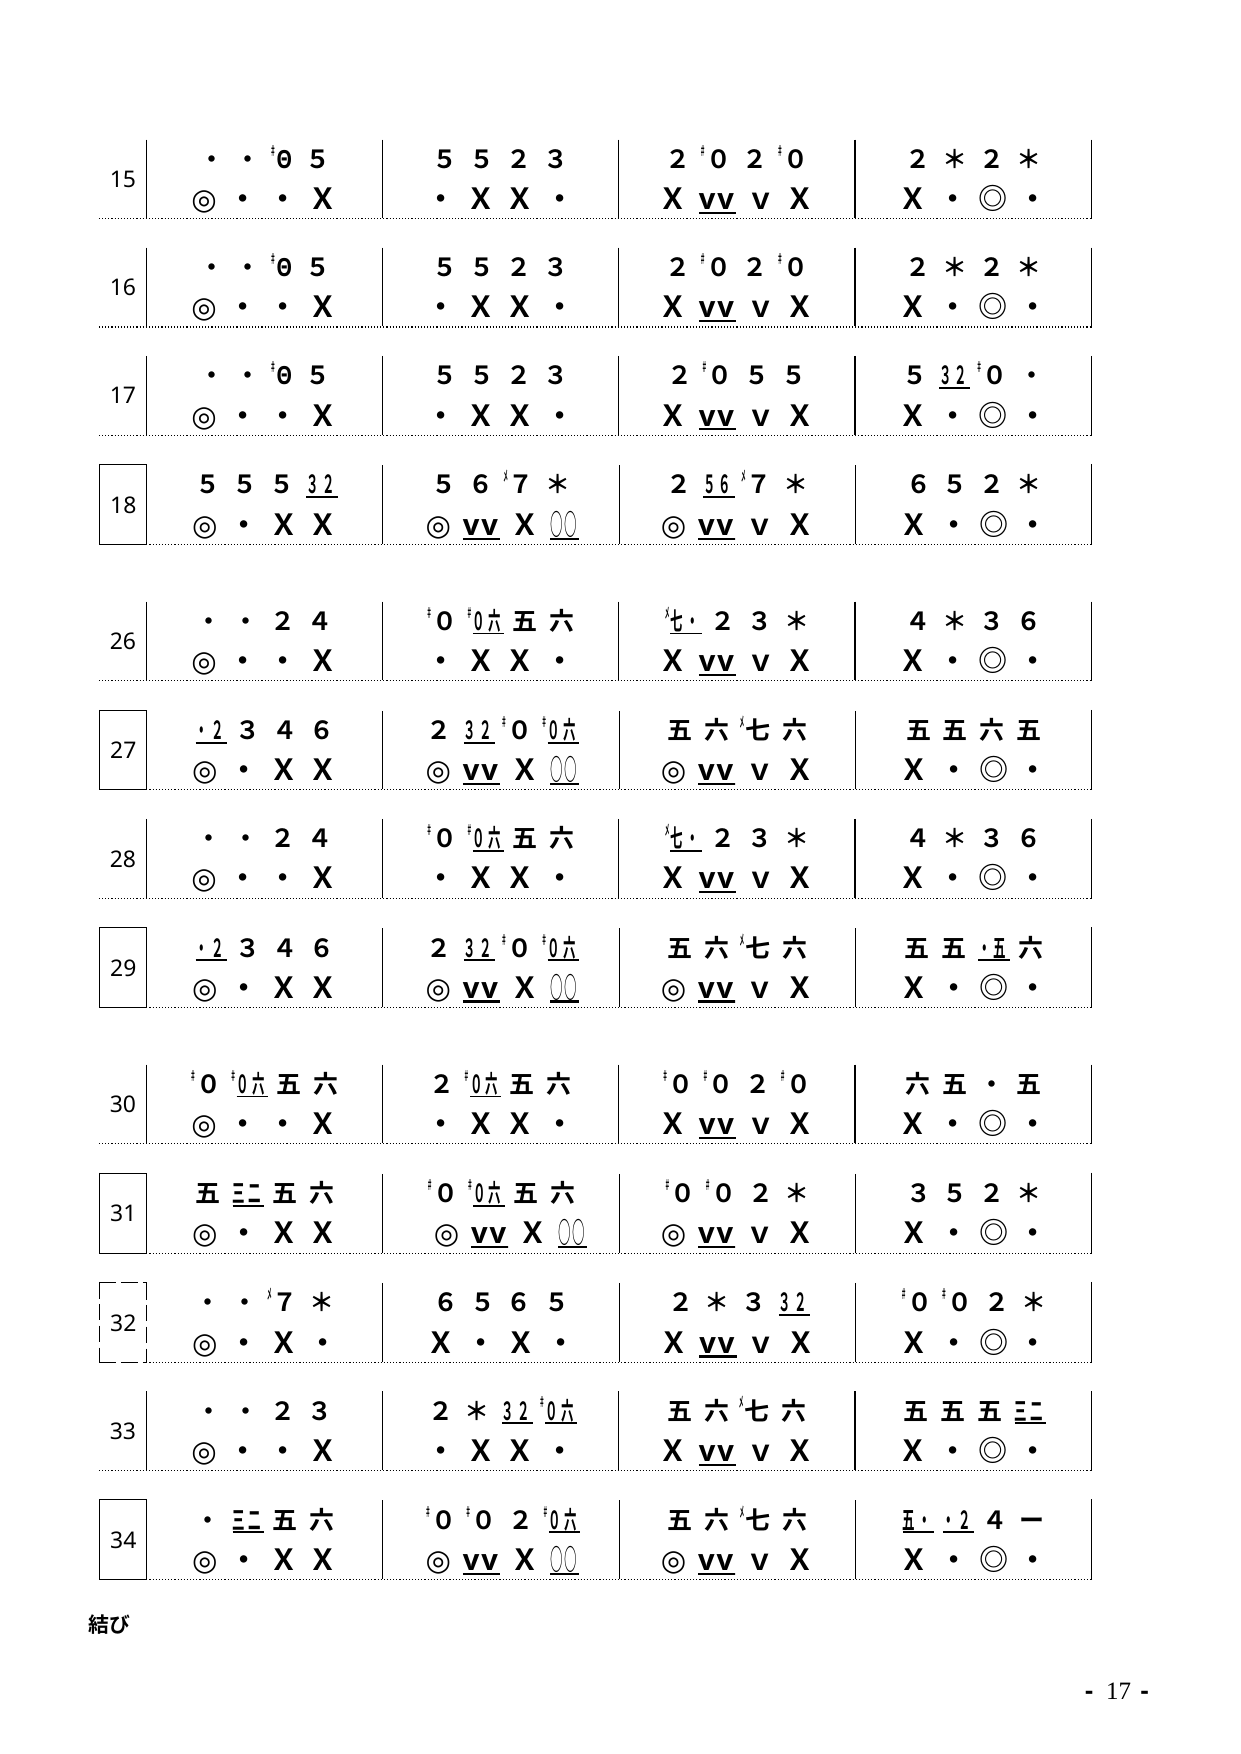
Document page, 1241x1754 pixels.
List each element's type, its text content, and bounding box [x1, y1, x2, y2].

table_header ・ ・ メ７ ＊ ◎ ・ Ｘ ・ [147, 1282, 382, 1362]
table_header 五 六 メ七 六 ◎ vv ｖ Ｘ [619, 1499, 855, 1579]
table_header ２ ５６ メ７ ＊ ◎ vv ｖ Ｘ [619, 464, 855, 544]
table_header 五 六 メ七 六 Ｘ vv ｖ Ｘ [619, 1391, 854, 1470]
table_header 五 五 ・五 六 Ｘ ・ ◎ ・ [855, 927, 1091, 1007]
table_header ・ ・ ＃Θ ５ ◎ ・ ・ Ｘ [147, 140, 382, 218]
table_header ・ 三二 五 六 ◎ ・ Ｘ Ｘ [147, 1499, 383, 1579]
table_header ＃０ ＃０ ２ ＊ Ｘ ・ ◎ ・ [856, 1282, 1091, 1362]
table_header 五 六 メ七 六 ◎ vv ｖ Ｘ [619, 927, 855, 1007]
table_header ５ ３２ ＃０ ・ Ｘ ・ ◎ ・ [856, 356, 1091, 434]
table_header ２ ＊ ３２ ＃０六 ・ Ｘ Ｘ ・ [383, 1391, 618, 1470]
table_header ２ ＊ ２ ＊ Ｘ ・ ◎ ・ [856, 248, 1091, 326]
table_header ・２ ３ ４ ６ ◎ ・ Ｘ Ｘ [147, 927, 383, 1007]
table_header ５ ５ ５ ３２ ◎ ・ Ｘ Ｘ [147, 464, 383, 544]
table_header ・ ・ ＃Θ ５ ◎ ・ ・ Ｘ [147, 356, 382, 434]
table_header ＃０ ＃０六 五 六 ◎ ・ ・ Ｘ [147, 1065, 382, 1143]
text 結び [89, 1608, 1152, 1638]
table_header 五 五 五 三二 Ｘ ・ ◎ ・ [856, 1391, 1091, 1470]
table_header ５ ５ ２ ３ ・ Ｘ Ｘ ・ [383, 248, 618, 326]
table_header ３ ５ ２ ＊ Ｘ ・ ◎ ・ [856, 1173, 1091, 1252]
table_header 五 五 六 五 Ｘ ・ ◎ ・ [856, 710, 1091, 789]
table_header 五 六 メ七 六 ◎ vv ｖ Ｘ [620, 710, 855, 789]
table_header ２ ＃０六 五 六 ・ Ｘ Ｘ ・ [383, 1065, 618, 1143]
table_header ２ ＊ ２ ＊ Ｘ ・ ◎ ・ [856, 140, 1091, 218]
table_header 33 [99, 1391, 146, 1470]
table_header ２ ３２ ＃０ ＃０六 ◎ vv Ｘ ○○ [383, 927, 619, 1007]
table_header メ七・ ２ ３ ＊ Ｘ vv ｖ Ｘ [619, 819, 854, 897]
table_header ２ ＃０ ２ ＃０ Ｘ vv ｖ Ｘ [619, 140, 854, 218]
table_header ・ ・ ２ ４ ◎ ・ ・ Ｘ [147, 819, 382, 897]
table_header ２ ＃０ ２ ＃０ Ｘ vv ｖ Ｘ [619, 248, 854, 326]
table_header ＃０ ＃０六 五 六 ・ Ｘ Ｘ ・ [383, 602, 618, 680]
table_header 18 [100, 465, 146, 544]
table_header 31 [100, 1174, 146, 1252]
table_header 五 三二 五 六 ◎ ・ Ｘ Ｘ [147, 1173, 382, 1252]
table_header ２ ＊ ３ ３２ Ｘ vv ｖ Ｘ [620, 1282, 855, 1362]
table_header ６ ５ ２ ＊ Ｘ ・ ◎ ・ [855, 464, 1091, 544]
table_header 15 [99, 140, 146, 218]
table_header 17 [99, 356, 146, 434]
table_header 五・ ・２ ４ ー Ｘ ・ ◎ ・ [855, 1499, 1091, 1579]
table_header 29 [100, 928, 146, 1007]
table_header ＃０ ＃０ ２ ＊ ◎ vv ｖ Ｘ [620, 1173, 855, 1252]
table_header ＃０ ＃０六 五 六 ・ Ｘ Ｘ ・ [383, 819, 618, 897]
table_header 26 [99, 602, 146, 680]
table_header ＃０ ＃０六 五 六 ◎ vv Ｘ ○○ [383, 1173, 619, 1252]
table_header ４ ＊ ３ ６ Ｘ ・ ◎ ・ [856, 819, 1091, 897]
table_header メ七・ ２ ３ ＊ Ｘ vv ｖ Ｘ [619, 602, 854, 680]
table_header ４ ＊ ３ ６ Ｘ ・ ◎ ・ [856, 602, 1091, 680]
table_header ・ ・ ２ ３ ◎ ・ ・ Ｘ [147, 1391, 382, 1470]
table_header 34 [100, 1500, 146, 1579]
table_header 六 五 ・ 五 Ｘ ・ ◎ ・ [856, 1065, 1091, 1143]
table_header ＃０ ＃０ ２ ＃０六 ◎ vv Ｘ ○○ [383, 1499, 619, 1579]
table_header 16 [99, 248, 146, 326]
table_header ５ ５ ２ ３ ・ Ｘ Ｘ ・ [383, 140, 618, 218]
table_header ＃０ ＃０ ２ ＃０ Ｘ vv ｖ Ｘ [619, 1065, 854, 1143]
table_header ２ ３２ ＃０ ＃０六 ◎ vv Ｘ ○○ [383, 710, 619, 789]
table_header 28 [99, 819, 146, 897]
table_header 32 [100, 1282, 147, 1362]
table_header ２ ＃０ ５ ５ Ｘ vv ｖ Ｘ [619, 356, 854, 434]
table_header 30 [99, 1065, 146, 1143]
table_header ５ ５ ２ ３ ・ Ｘ Ｘ ・ [383, 356, 618, 434]
table_header 27 [100, 711, 146, 789]
table_header ・２ ３ ４ ６ ◎ ・ Ｘ Ｘ [147, 710, 382, 789]
table_header ６ ５ ６ ５ Ｘ ・ Ｘ ・ [383, 1282, 619, 1362]
table_header ・ ・ ２ ４ ◎ ・ ・ Ｘ [147, 602, 382, 680]
table_header ５ ６ メ７ ＊ ◎ vv Ｘ ○○ [383, 464, 619, 544]
table_header ・ ・ ＃Θ ５ ◎ ・ ・ Ｘ [147, 248, 382, 326]
